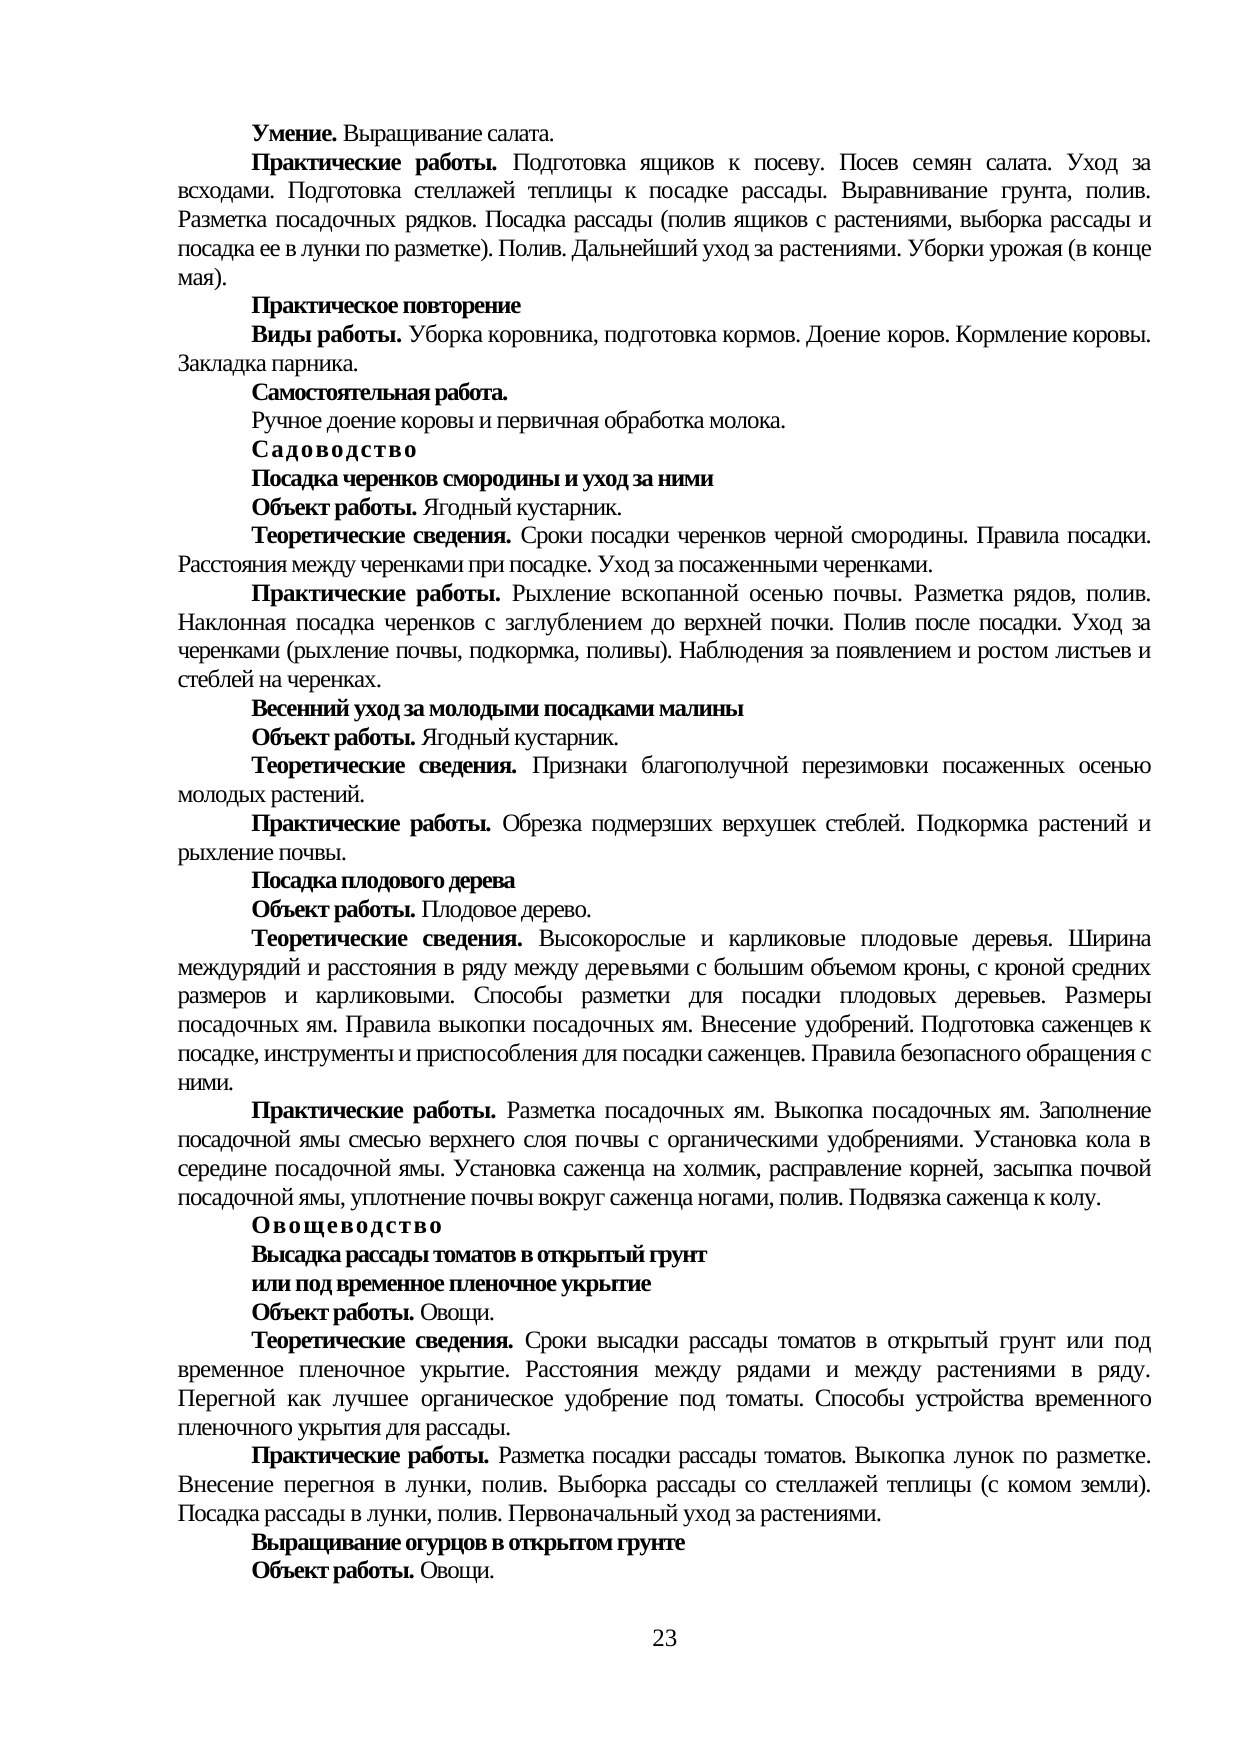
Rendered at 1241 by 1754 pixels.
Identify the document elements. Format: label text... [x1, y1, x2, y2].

text Объект работы. Ягодный кустарник. [177, 722, 1152, 751]
text Выращивание огурцов в открытом грунте [177, 1527, 1152, 1556]
text Практические работы. Обрезка подмерзших верхушек стеблей. Подкормка растений и рыхление почвы. [177, 808, 1152, 866]
text Посадка плодового дерева [177, 866, 1152, 894]
text Умение. Выращивание салата. [177, 118, 1152, 147]
text Овощеводство [177, 1211, 1152, 1239]
text Объект работы. Овощи. [177, 1297, 1152, 1326]
text Теоретические сведения. Признаки благополучной перезимовки посаженных осенью молодых растений. [177, 751, 1152, 808]
text Самостоятельная работа. [177, 377, 1152, 406]
text или под временное пленочное укрытие [177, 1268, 1152, 1297]
text Практические работы. Рыхление вскопанной осенью почвы. Разметка рядов, полив. Наклонная посадка черенков с заглублением до верхней почки. Полив после посадки. Уход за черенками (рыхление почвы, подкормка, поливы). Наблюдения за появлением и ростом листьев и стеблей на черенках. [177, 578, 1152, 693]
text Объект работы. Овощи. [177, 1556, 1152, 1584]
text Объект работы. Плодовое дерево. [177, 894, 1152, 923]
text Теоретические сведения. Сроки высадки рассады томатов в открытый грунт или под временное пленочное укрытие. Расстояния между рядами и между растениями в ряду. Перегной как лучшее органическое удобрение под томаты. Способы устройства временного пленочного укрытия для рассады. [177, 1326, 1152, 1441]
text Теоретические сведения. Сроки посадки черенков черной смородины. Правила посадки. Расстояния между черенками при посадке. Уход за посаженными черенками. [177, 521, 1152, 578]
text Практические работы. Подготовка ящиков к посеву. Посев семян салата. Уход за всходами. Подготовка стеллажей теплицы к посадке рассады. Выравнивание грунта, полив. Разметка посадочных рядков. Посадка рассады (полив ящиков с растениями, выборка рассады и посадка ее в лунки по разметке). Полив. Дальнейший уход за растениями. Уборки урожая (в конце мая). [177, 147, 1152, 291]
text Ручное доение коровы и первичная обработка молока. [177, 406, 1152, 434]
text Практическое повторение [177, 291, 1152, 319]
text Практические работы. Разметка посадки рассады томатов. Выкопка лунок по разметке. Внесение перегноя в лунки, полив. Выборка рассады со стеллажей теплицы (с комом земли). Посадка рассады в лунки, полив. Первоначальный уход за растениями. [177, 1441, 1152, 1527]
text Высадка рассады томатов в открытый грунт [177, 1239, 1152, 1268]
text Виды работы. Уборка коровника, подготовка кормов. Доение коров. Кормление коровы. Закладка парника. [177, 319, 1152, 377]
text Весенний уход за молодыми посадками малины [177, 693, 1152, 722]
text Теоретические сведения. Высокорослые и карликовые плодовые деревья. Ширина междурядий и расстояния в ряду между деревьями с большим объемом кроны, с кроной средних размеров и карликовыми. Способы разметки для посадки плодовых деревьев. Размеры посадочных ям. Правила выкопки посадочных ям. Внесение удобрений. Подготовка саженцев к посадке, инструменты и приспособления для посадки саженцев. Правила безопасного обращения с ними. [177, 923, 1152, 1096]
text Садоводство [177, 434, 1152, 463]
text Посадка черенков смородины и уход за ними [177, 463, 1152, 492]
text Объект работы. Ягодный кустарник. [177, 492, 1152, 521]
text Практические работы. Разметка посадочных ям. Выкопка посадочных ям. Заполнение посадочной ямы смесью верхнего слоя почвы с органическими удобрениями. Установка кола в середине посадочной ямы. Установка саженца на холмик, расправление корней, засыпка почвой посадочной ямы, уплотнение почвы вокруг саженца ногами, полив. Подвязка саженца к колу. [177, 1096, 1152, 1211]
